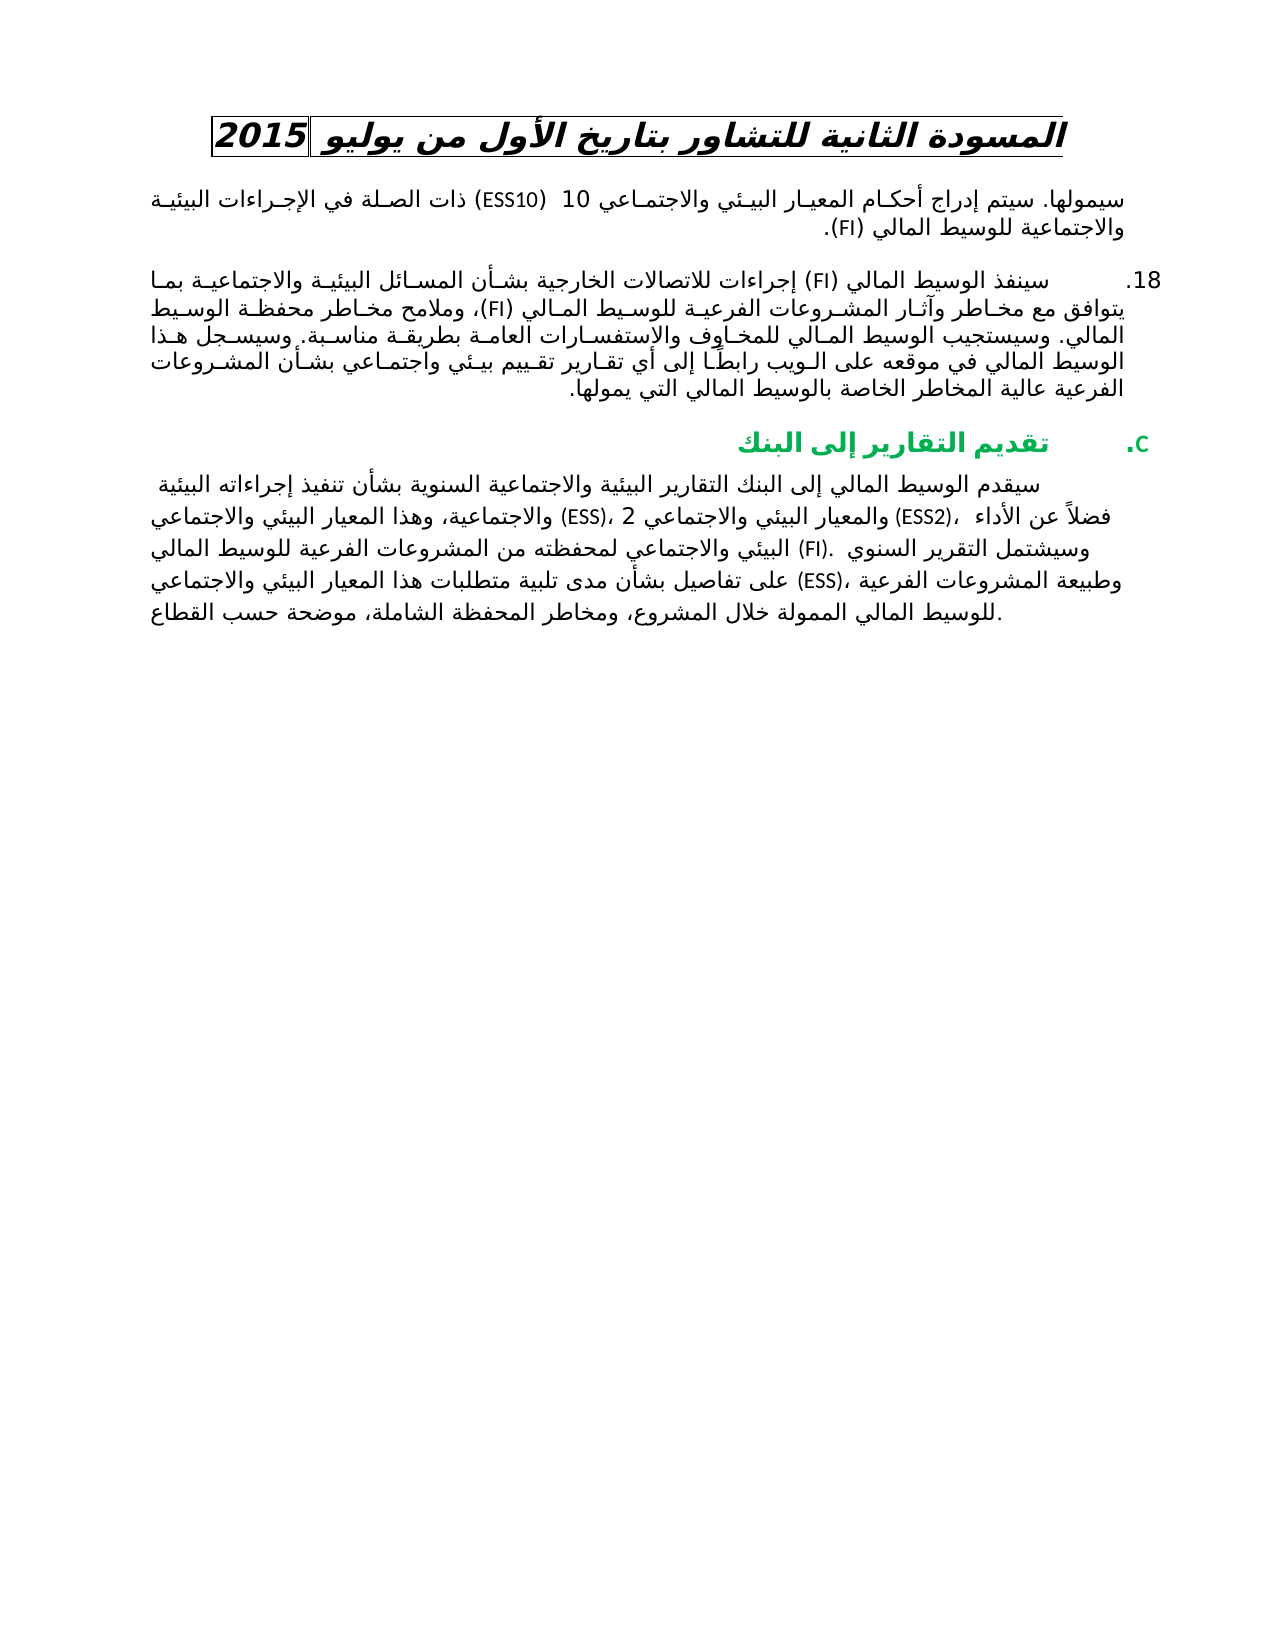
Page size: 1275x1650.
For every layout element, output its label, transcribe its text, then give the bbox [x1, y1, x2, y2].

list سينفذ الوسيط المالي (FI) إجراءات للاتصالات الخارجية بشأن المسائل البيئية والاجتماعية بما يتوافق مع مخاطر وآثار المشروعات الفرعية للوسيط المالي (FI)، وملامح مخاطر محفظة الوسيط المالي. وسيستجيب الوسيط المالي للمخاوف والاستفسارات العامة بطريقة مناسبة. وسيسجل هذا الوسيط المالي في موقعه على الويب رابطًا إلى أي تقارير تقييم بيئي واجتماعي بشأن المشروعات الفرعية عالية المخاطر الخاصة بالوسيط المالي التي يمولها. [150, 266, 1125, 402]
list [150, 185, 1125, 241]
text سيقدم الوسيط المالي إلى البنك التقارير البيئية والاجتماعية السنوية بشأن تنفيذ إجراءاته البيئية والاجتماعية، وهذا المعيار البيئي والاجتماعي (ESS)، والمعيار البيئي والاجتماعي 2 (ESS2)، فضلاً عن الأداء البيئي والاجتماعي لمحفظته من المشروعات الفرعية للوسيط المالي (FI). وسيشتمل التقرير السنوي على تفاصيل بشأن مدى تلبية متطلبات هذا المعيار البيئي والاجتماعي (ESS)، وطبيعة المشروعات الفرعية للوسيط المالي الممولة خلال المشروع، ومخاطر المحفظة الشاملة، موضحة حسب القطاع. [150, 471, 1125, 626]
subtitle تقديم التقارير إلى البنك [150, 427, 1125, 458]
